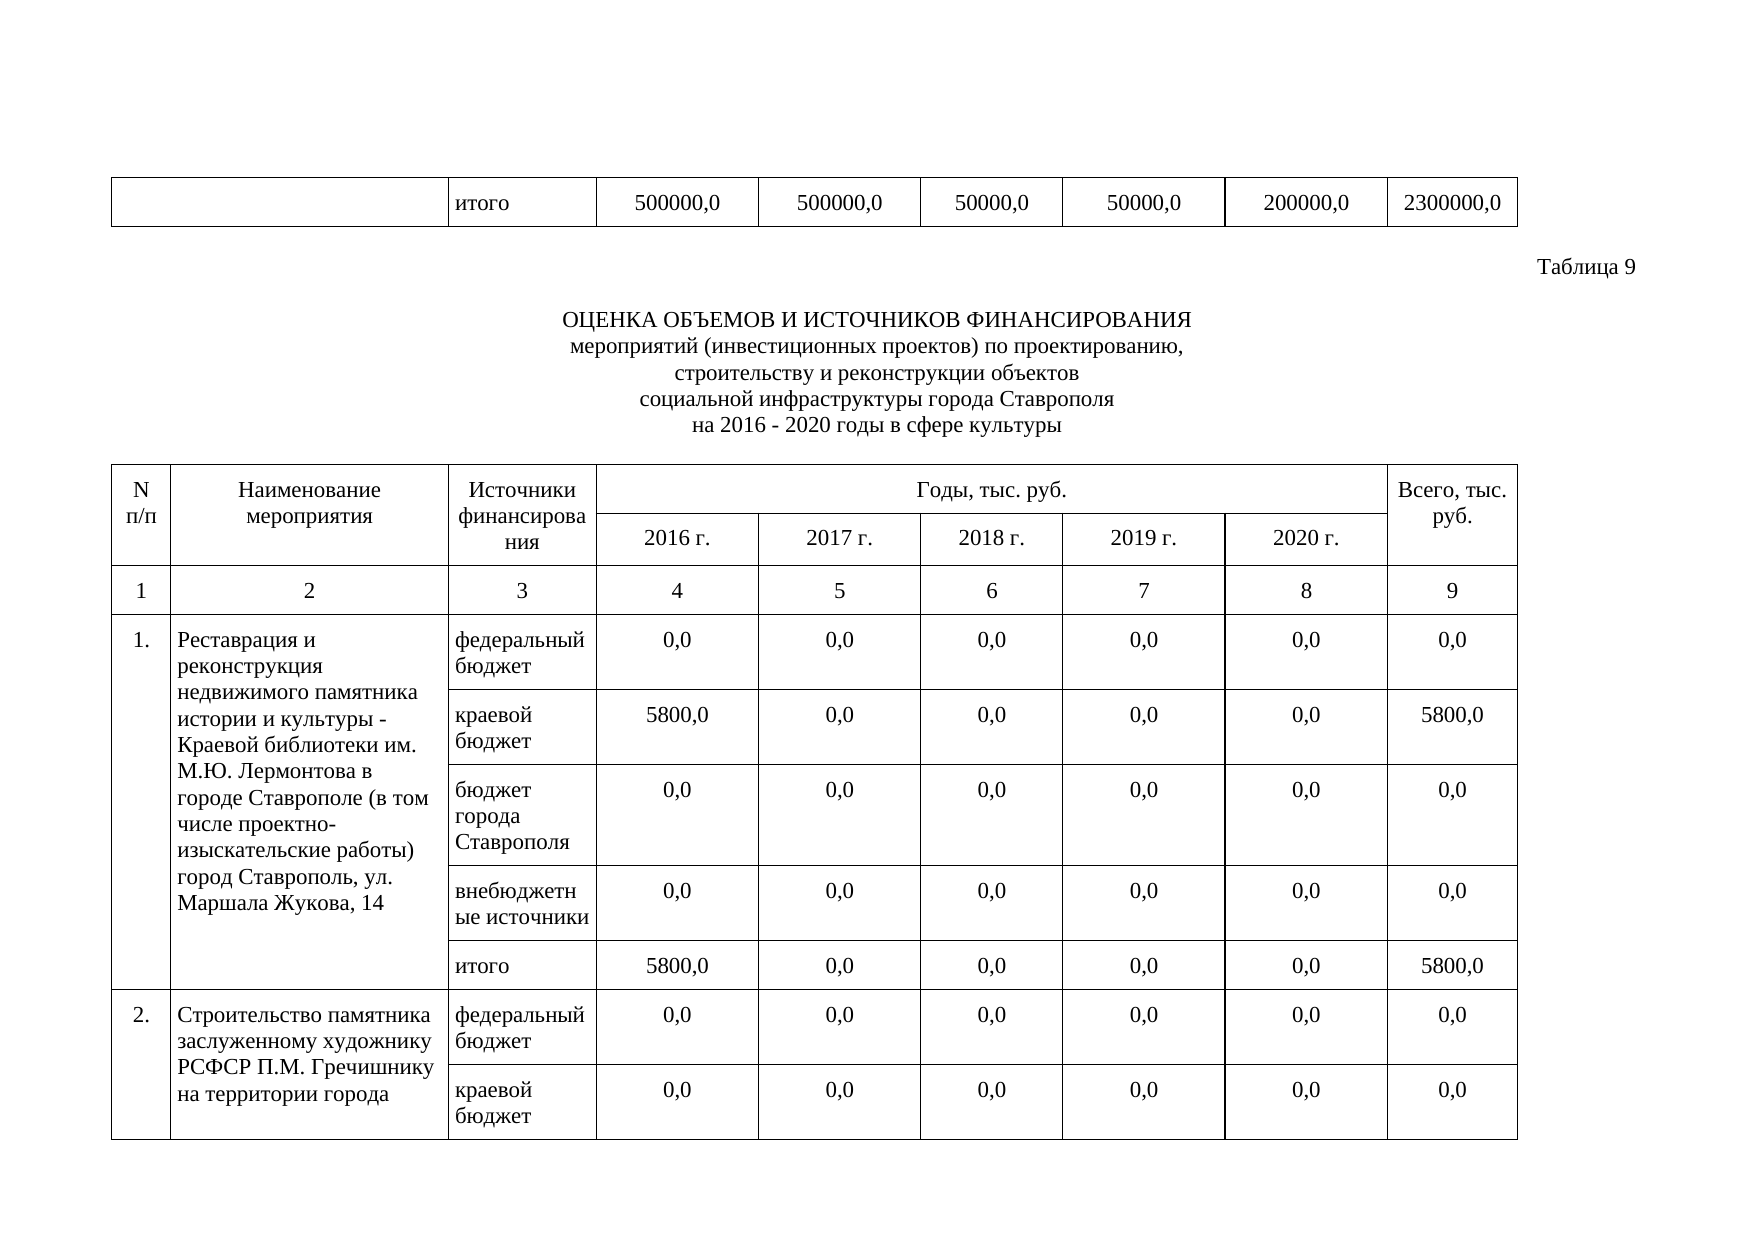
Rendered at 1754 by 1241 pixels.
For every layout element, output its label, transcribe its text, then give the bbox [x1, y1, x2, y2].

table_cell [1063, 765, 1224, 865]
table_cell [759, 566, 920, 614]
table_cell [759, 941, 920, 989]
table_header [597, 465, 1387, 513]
text мероприятий (инвестиционных проектов) по проектированию, [118, 332, 1636, 359]
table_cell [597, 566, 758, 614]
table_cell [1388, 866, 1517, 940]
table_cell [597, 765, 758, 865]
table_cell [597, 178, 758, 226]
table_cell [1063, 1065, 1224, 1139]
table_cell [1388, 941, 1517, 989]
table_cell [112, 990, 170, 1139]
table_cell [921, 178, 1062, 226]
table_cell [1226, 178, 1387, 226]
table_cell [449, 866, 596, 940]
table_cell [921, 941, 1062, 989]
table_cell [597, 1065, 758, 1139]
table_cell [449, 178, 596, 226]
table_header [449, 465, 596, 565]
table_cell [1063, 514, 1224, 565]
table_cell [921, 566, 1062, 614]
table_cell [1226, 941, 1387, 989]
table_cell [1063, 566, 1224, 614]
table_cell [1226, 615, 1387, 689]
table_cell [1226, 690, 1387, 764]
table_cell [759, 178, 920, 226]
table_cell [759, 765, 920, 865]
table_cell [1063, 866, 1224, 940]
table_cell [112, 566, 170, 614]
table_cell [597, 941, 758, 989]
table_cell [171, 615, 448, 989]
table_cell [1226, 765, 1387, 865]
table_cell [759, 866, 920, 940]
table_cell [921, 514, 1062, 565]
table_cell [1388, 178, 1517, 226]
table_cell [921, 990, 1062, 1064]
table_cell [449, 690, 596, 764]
text Таблица 9 [118, 253, 1636, 279]
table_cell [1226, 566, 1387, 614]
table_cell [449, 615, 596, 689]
text на 2016 - 2020 годы в сфере культуры [118, 411, 1636, 438]
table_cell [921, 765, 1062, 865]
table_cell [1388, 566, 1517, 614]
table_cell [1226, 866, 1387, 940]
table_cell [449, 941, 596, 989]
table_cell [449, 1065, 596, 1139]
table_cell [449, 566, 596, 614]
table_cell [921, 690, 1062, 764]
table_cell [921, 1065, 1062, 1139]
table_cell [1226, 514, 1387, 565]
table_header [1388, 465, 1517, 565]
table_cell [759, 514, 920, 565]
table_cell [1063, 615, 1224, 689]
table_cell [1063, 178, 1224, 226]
text социальной инфраструктуры города Ставрополя [118, 385, 1636, 411]
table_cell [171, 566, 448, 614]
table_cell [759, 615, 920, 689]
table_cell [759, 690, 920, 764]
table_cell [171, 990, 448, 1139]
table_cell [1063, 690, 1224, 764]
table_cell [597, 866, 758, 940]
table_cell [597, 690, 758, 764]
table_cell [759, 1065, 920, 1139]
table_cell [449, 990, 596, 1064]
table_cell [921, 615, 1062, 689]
text ОЦЕНКА ОБЪЕМОВ И ИСТОЧНИКОВ ФИНАНСИРОВАНИЯ [118, 306, 1636, 332]
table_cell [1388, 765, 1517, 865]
text строительству и реконструкции объектов [118, 359, 1636, 385]
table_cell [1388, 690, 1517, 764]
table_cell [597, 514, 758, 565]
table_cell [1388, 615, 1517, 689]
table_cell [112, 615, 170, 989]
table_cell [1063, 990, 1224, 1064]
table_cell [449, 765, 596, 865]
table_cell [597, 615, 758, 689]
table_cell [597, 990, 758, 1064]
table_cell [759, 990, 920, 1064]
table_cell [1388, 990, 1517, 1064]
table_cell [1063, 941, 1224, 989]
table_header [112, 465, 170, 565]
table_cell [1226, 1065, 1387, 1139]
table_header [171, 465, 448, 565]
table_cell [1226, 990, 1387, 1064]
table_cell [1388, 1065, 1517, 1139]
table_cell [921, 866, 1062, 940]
